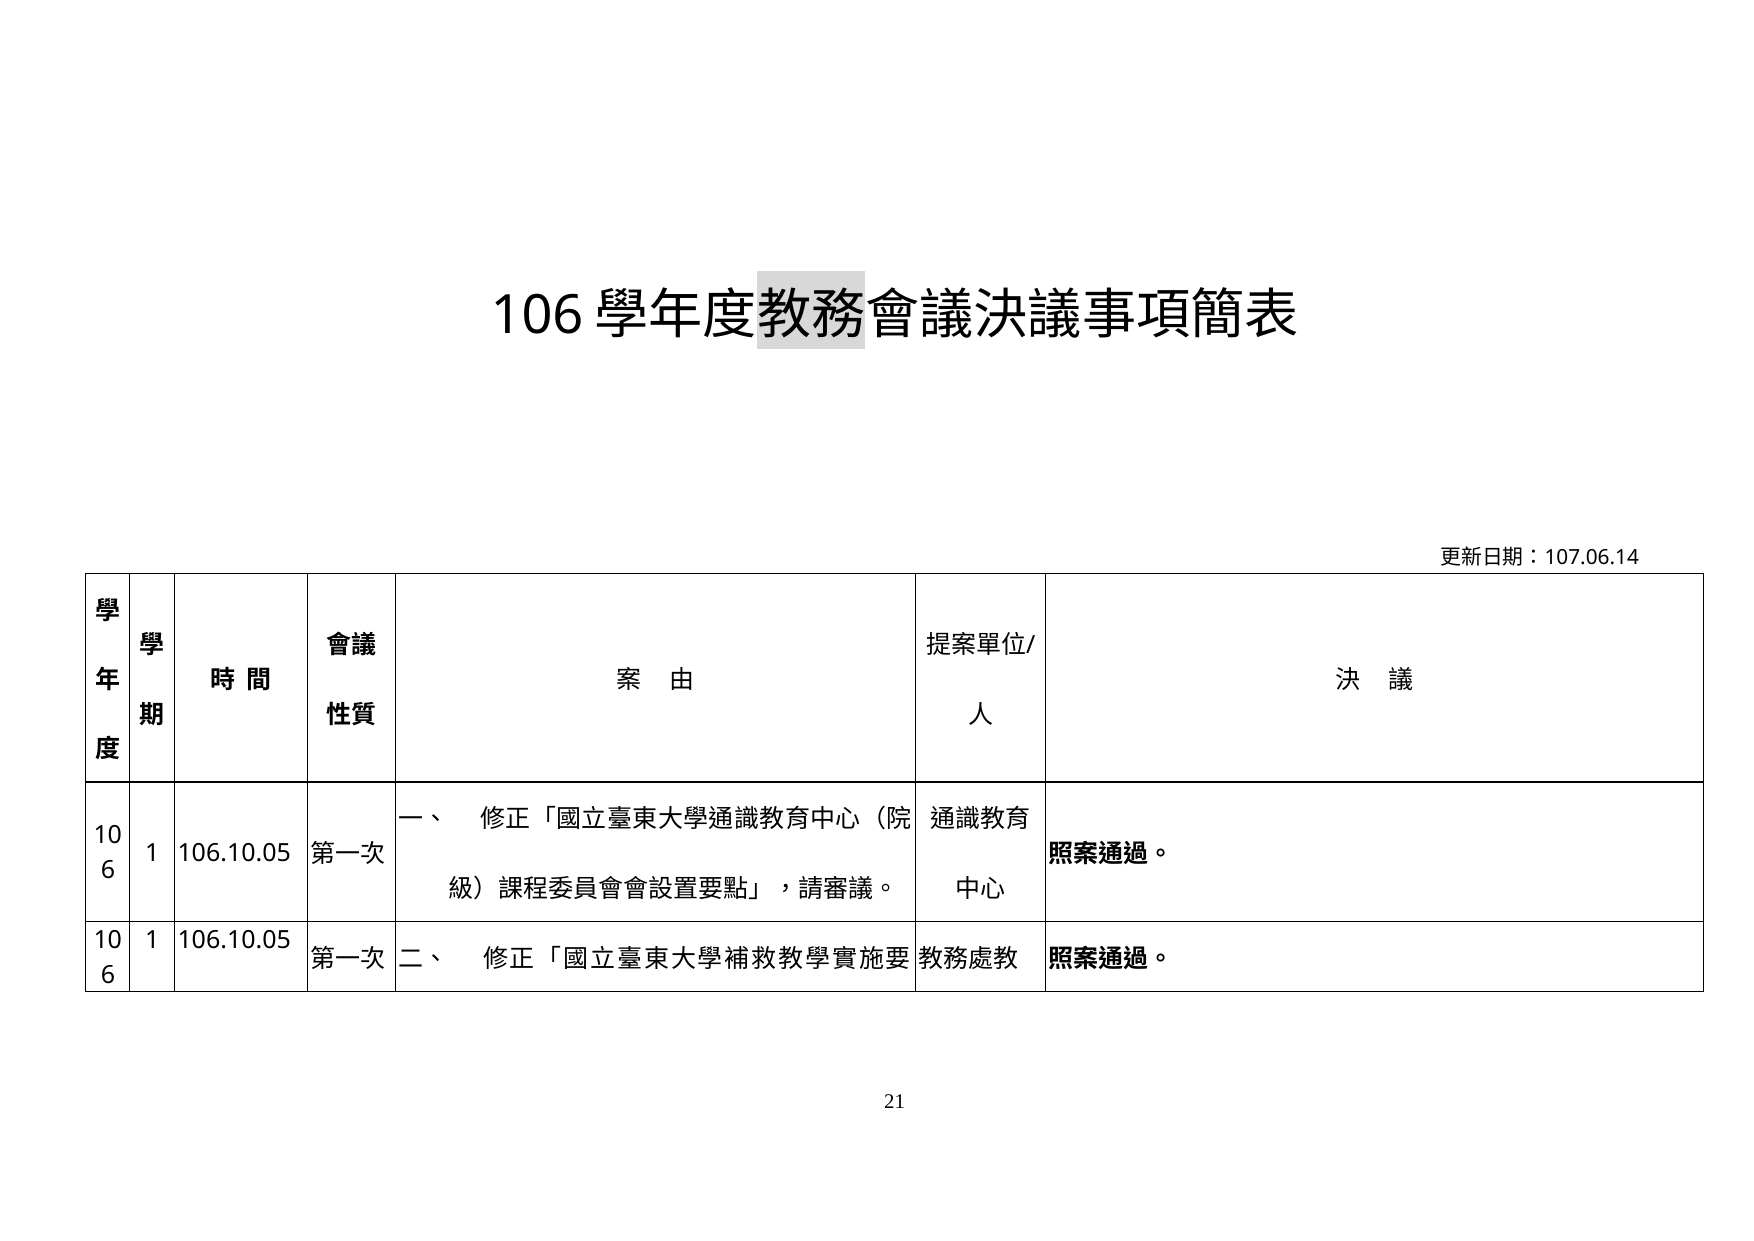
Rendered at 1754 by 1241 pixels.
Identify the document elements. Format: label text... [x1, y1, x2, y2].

table_cell 106 [86, 783, 129, 921]
table_header 案 由 [396, 574, 915, 781]
table_cell 106.10.05 [175, 783, 307, 921]
table_header 決 議 [1046, 574, 1703, 781]
table_header 時 間 [175, 574, 307, 781]
table_cell 修正「國立臺東大學補救教學實施要點」，請審議。 [396, 922, 915, 991]
table_header 學期 [130, 574, 174, 781]
table_header 學年度 [86, 574, 129, 781]
subtitle 106學年度教務會議決議事項簡表 [150, 258, 1639, 362]
table_cell 106.10.05 [175, 922, 307, 991]
table_cell 照案通過。 [1046, 783, 1703, 921]
table_cell 通識教育中心 [916, 783, 1045, 921]
text 更新日期：107.06.14 [150, 538, 1639, 573]
table_cell 1 [130, 922, 174, 991]
table_header 提案單位/人 [916, 574, 1045, 781]
table_header 會議 性質 [308, 574, 395, 781]
table_cell 106 [86, 922, 129, 991]
table_cell 照案通過。 [1046, 922, 1703, 991]
table_cell 第一次 [308, 922, 395, 991]
table_cell 第一次 [308, 783, 395, 921]
table_cell 修正「國立臺東大學通識教育中心（院級）課程委員會會設置要點」，請審議。 [396, 783, 915, 921]
table_cell 1 [130, 783, 174, 921]
table_cell 教務處教學發展中心 [916, 922, 1045, 991]
